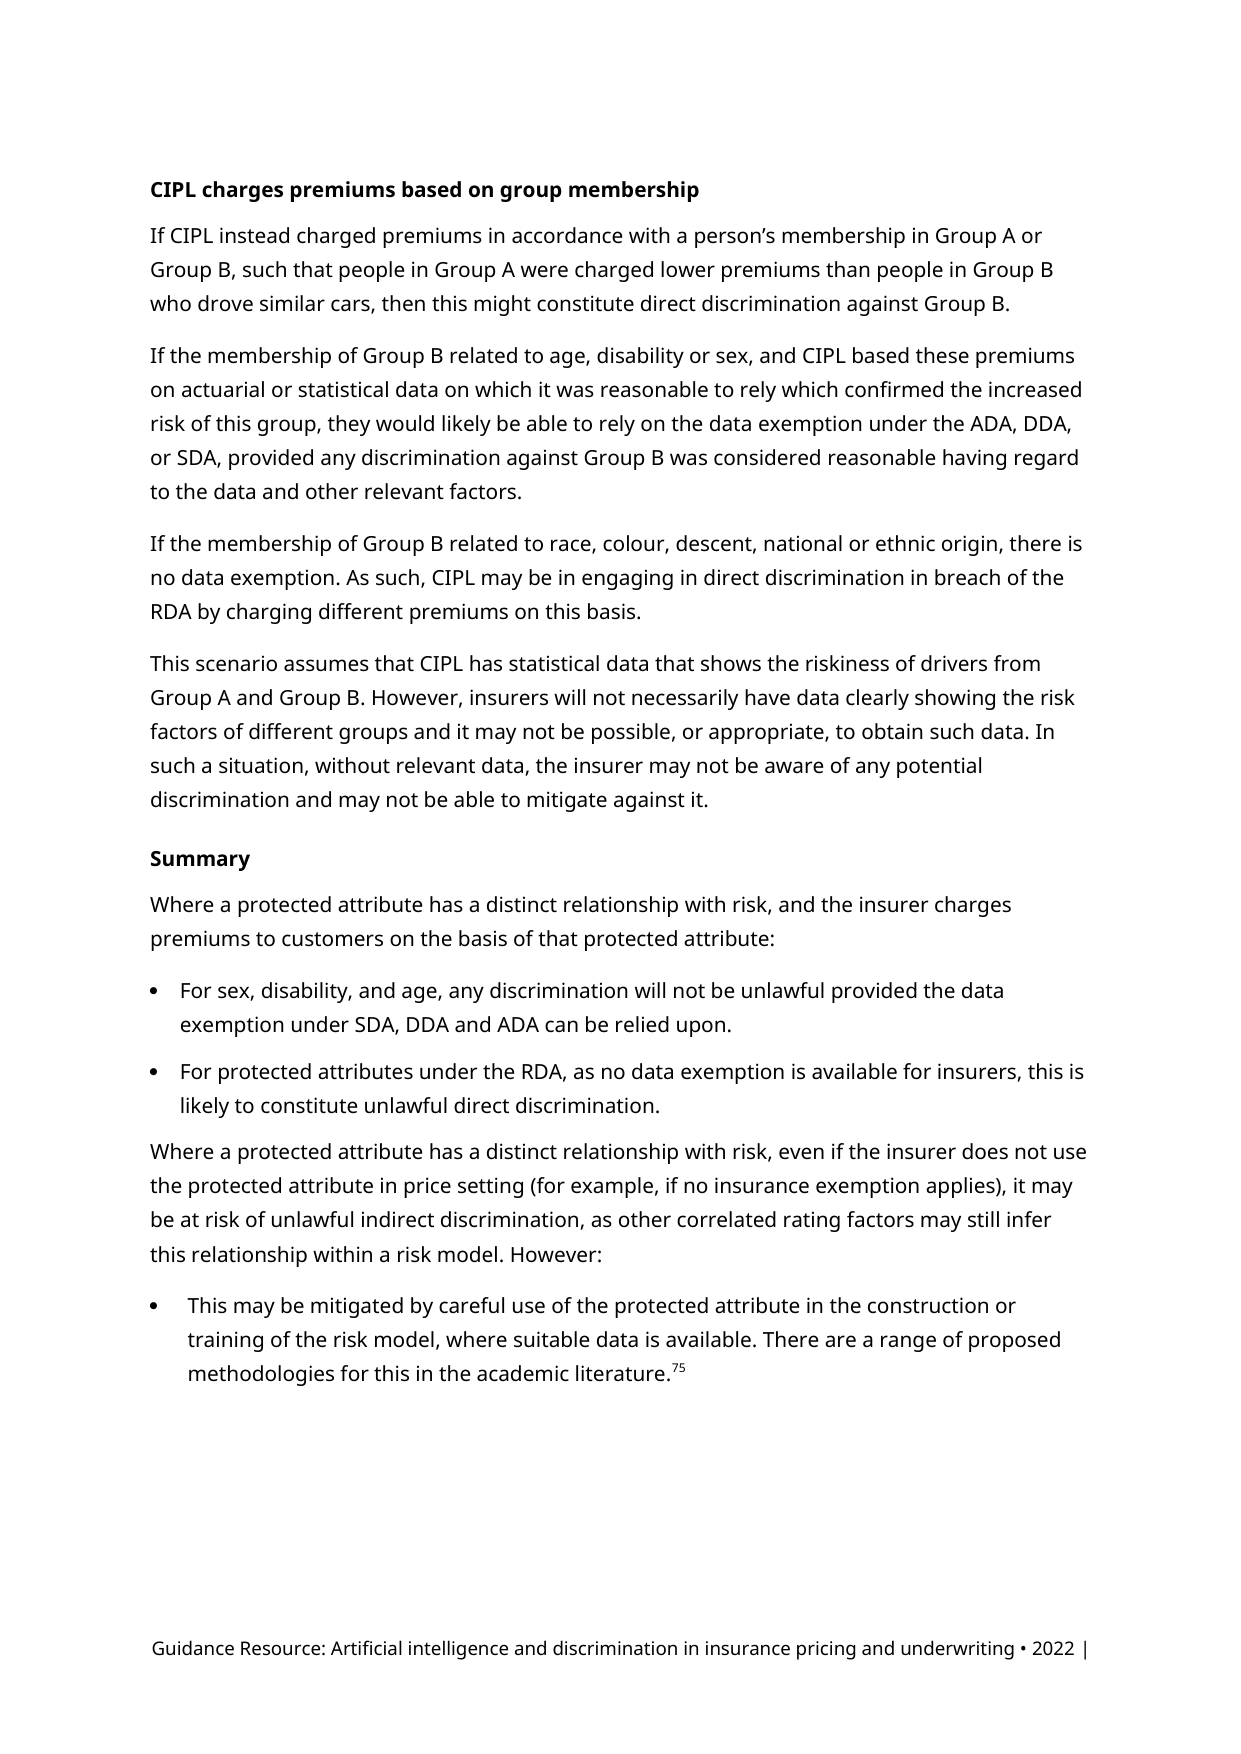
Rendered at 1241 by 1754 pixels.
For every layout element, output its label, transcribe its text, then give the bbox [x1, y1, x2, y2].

text If the membership of Group B related to age, disability or sex, and CIPL based these premiums on actuarial or statistical data on which it was reasonable to rely which confirmed the increased risk of this group, they would likely be able to rely on the data exemption under the ADA, DDA, or SDA, provided any discrimination against Group B was considered reasonable having regard to the data and other relevant factors. [150, 341, 1090, 506]
text Where a protected attribute has a distinct relationship with risk, and the insurer charges premiums to customers on the basis of that protected attribute: [150, 890, 1090, 953]
text Where a protected attribute has a distinct relationship with risk, even if the insurer does not use the protected attribute in price setting (for example, if no insurance exemption applies), it may be at risk of unlawful indirect discrimination, as other correlated rating factors may still infer this relationship within a risk model. However: [150, 1137, 1090, 1268]
list This may be mitigated by careful use of the protected attribute in the construction or training of the risk model, where suitable data is available. There are a range of proposed methodologies for this in the academic literature. [150, 1291, 1090, 1388]
subtitle Summary [150, 844, 1090, 873]
subtitle CIPL charges premiums based on group membership [150, 175, 1090, 203]
list For sex, disability, and age, any discrimination will not be unlawful provided the data exemption under SDA, DDA and ADA can be relied upon. [150, 976, 1090, 1039]
text If CIPL instead charged premiums in accordance with a person’s membership in Group A or Group B, such that people in Group A were charged lower premiums than people in Group B who drove similar cars, then this might constitute direct discrimination against Group B. [150, 221, 1090, 318]
text If the membership of Group B related to race, colour, descent, national or ethnic origin, there is no data exemption. As such, CIPL may be in engaging in direct discrimination in breach of the RDA by charging different premiums on this basis. [150, 529, 1090, 626]
text This scenario assumes that CIPL has statistical data that shows the riskiness of drivers from Group A and Group B. However, insurers will not necessarily have data clearly showing the risk factors of different groups and it may not be possible, or appropriate, to obtain such data. In such a situation, without relevant data, the insurer may not be aware of any potential discrimination and may not be able to mitigate against it. [150, 649, 1090, 814]
list For protected attributes under the RDA, as no data exemption is available for insurers, this is likely to constitute unlawful direct discrimination. [150, 1057, 1090, 1119]
